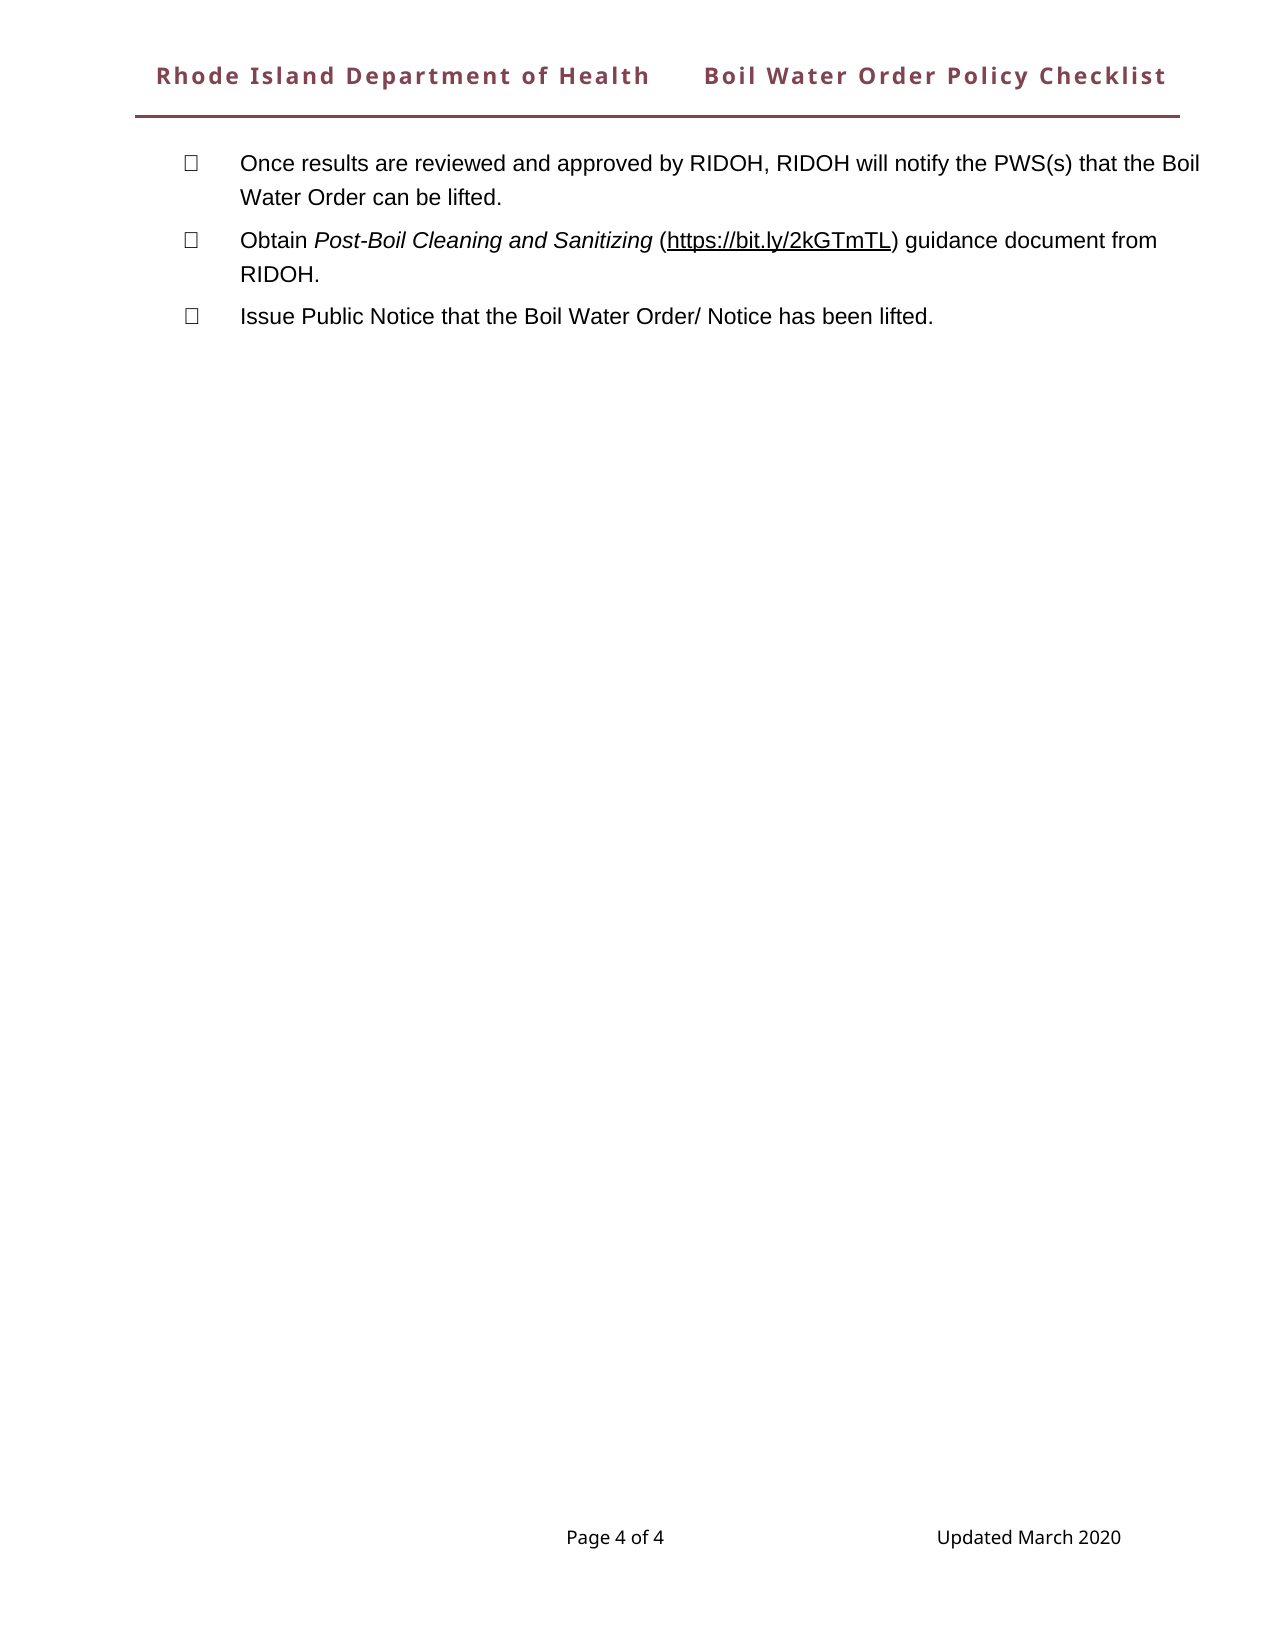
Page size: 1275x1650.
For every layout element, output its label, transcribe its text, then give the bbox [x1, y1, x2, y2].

list  Obtain Post-Boil Cleaning and Sanitizing (https://bit.ly/2kGTmTL) guidance document from RIDOH. [182, 227, 1215, 287]
list  Issue Public Notice that the Boil Water Order/ Notice has been lifted. [183, 303, 1215, 330]
list  Once results are reviewed and approved by RIDOH, RIDOH will notify the PWS(s) that the Boil Water Order can be lifted. [182, 150, 1215, 211]
